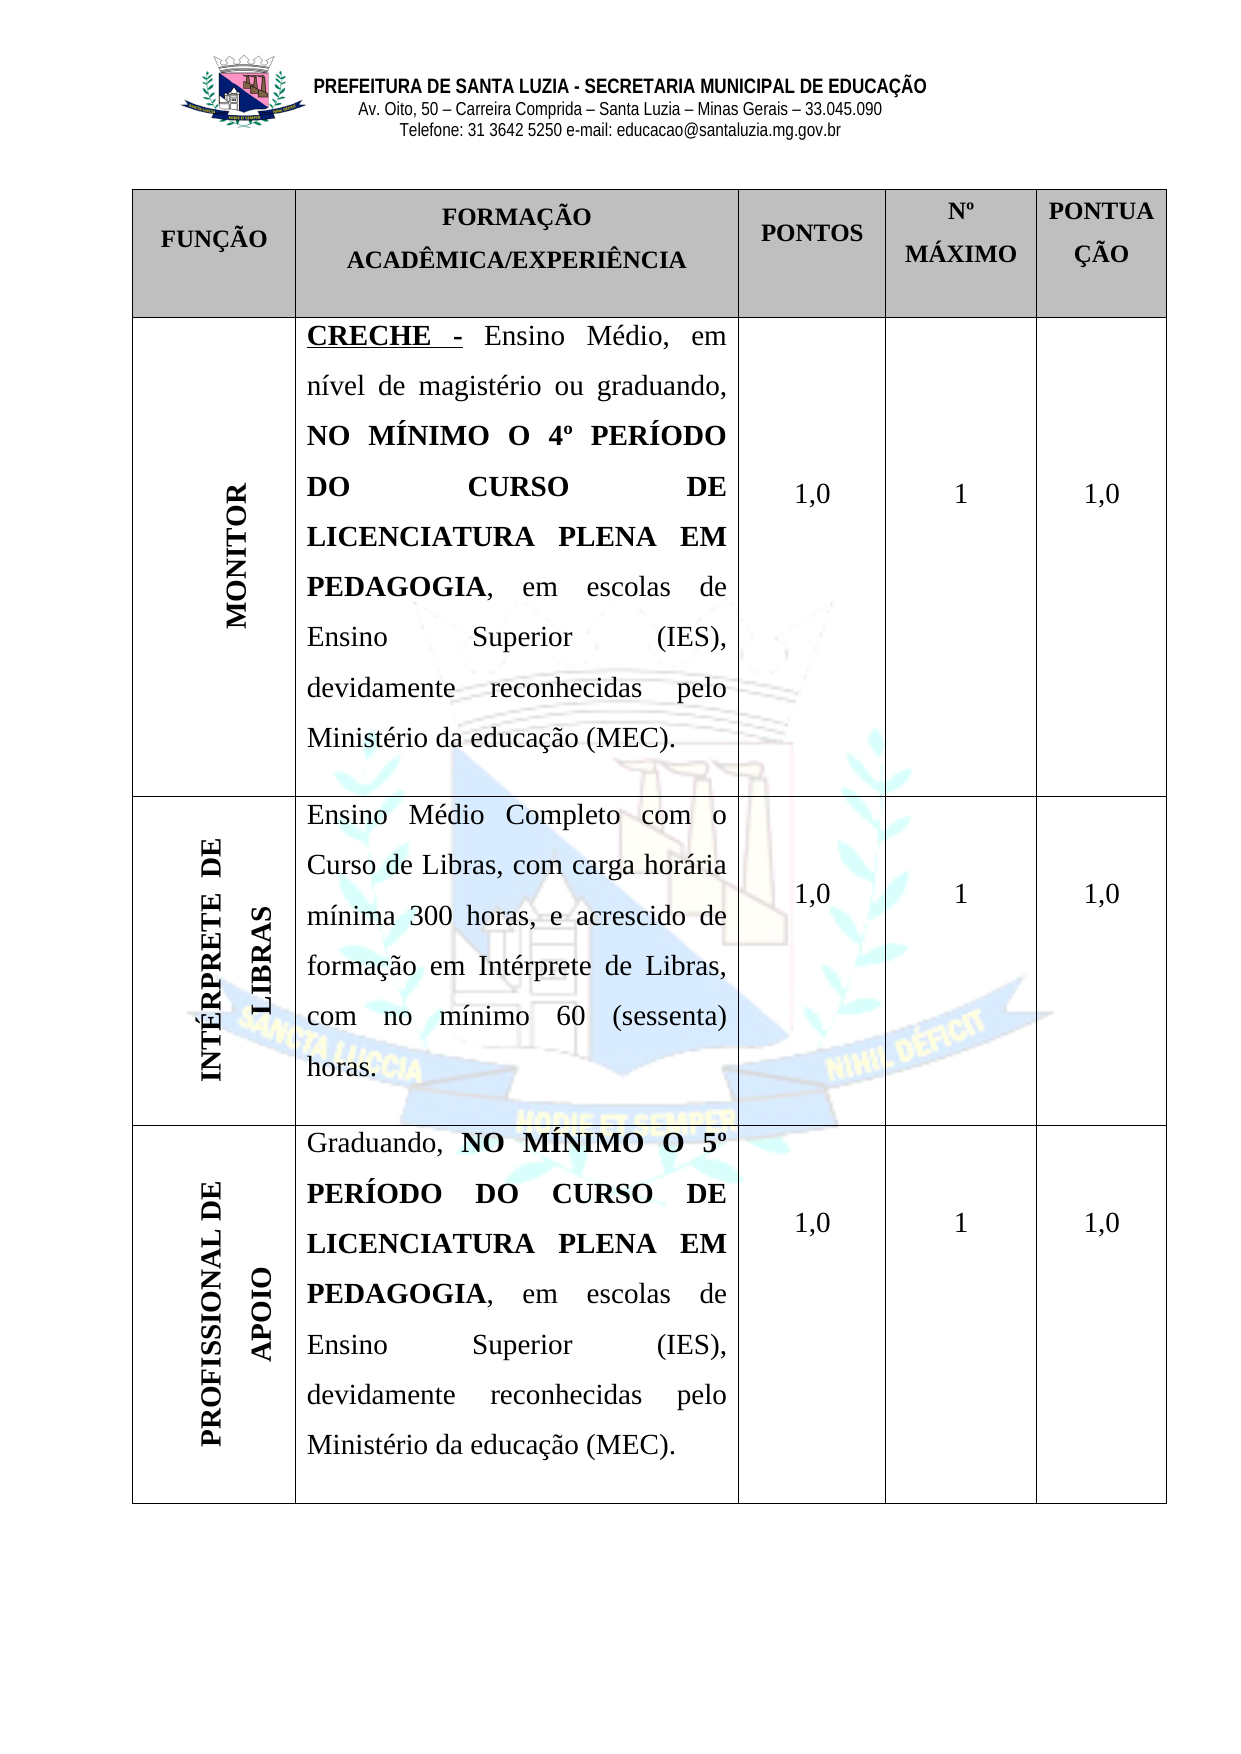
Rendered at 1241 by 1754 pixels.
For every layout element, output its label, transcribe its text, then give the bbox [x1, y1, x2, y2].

table_cell 1 [886, 797, 1036, 1124]
table_cell Nº MÁXIMO [886, 190, 1036, 317]
table_cell 1,0 [1037, 318, 1166, 796]
table_cell 1 [886, 1126, 1036, 1503]
table_cell 1,0 [1037, 797, 1166, 1124]
table_cell 1,0 [739, 1126, 885, 1503]
table_cell MONITOR [133, 318, 295, 796]
table_cell 1,0 [1037, 1126, 1166, 1503]
table_cell Graduando, NO MÍNIMO O 5º PERÍODO DO CURSO DE LICENCIATURA PLENA EM PEDAGOGIA, em escolas de Ensino Superior (IES), devidamente reconhecidas pelo Ministério da educação (MEC). [296, 1126, 738, 1503]
table_cell INTÉRPRETE DE LIBRAS [133, 797, 295, 1124]
table_cell Ensino Médio Completo com o Curso de Libras, com carga horária mínima 300 horas, e acrescido de formação em Intérprete de Libras, com no mínimo 60 (sessenta) horas. [296, 797, 738, 1124]
table_cell PROFISSIONAL DE APOIO [133, 1126, 295, 1503]
table_cell 1,0 [739, 797, 885, 1124]
table_cell 1 [886, 318, 1036, 796]
table_cell PONTOS [739, 190, 885, 317]
table_cell 1,0 [739, 318, 885, 796]
table_cell FORMAÇÃO ACADÊMICA/EXPERIÊNCIA [296, 190, 738, 317]
table_cell CRECHE - Ensino Médio, em nível de magistério ou graduando, NO MÍNIMO O 4º PERÍODO DO CURSO DE LICENCIATURA PLENA EM PEDAGOGIA, em escolas de Ensino Superior (IES), devidamente reconhecidas pelo Ministério da educação (MEC). [296, 318, 738, 796]
picture [180, 54, 307, 128]
table_cell FUNÇÃO [133, 190, 295, 317]
table_cell PONTUAÇÃO [1037, 190, 1166, 317]
